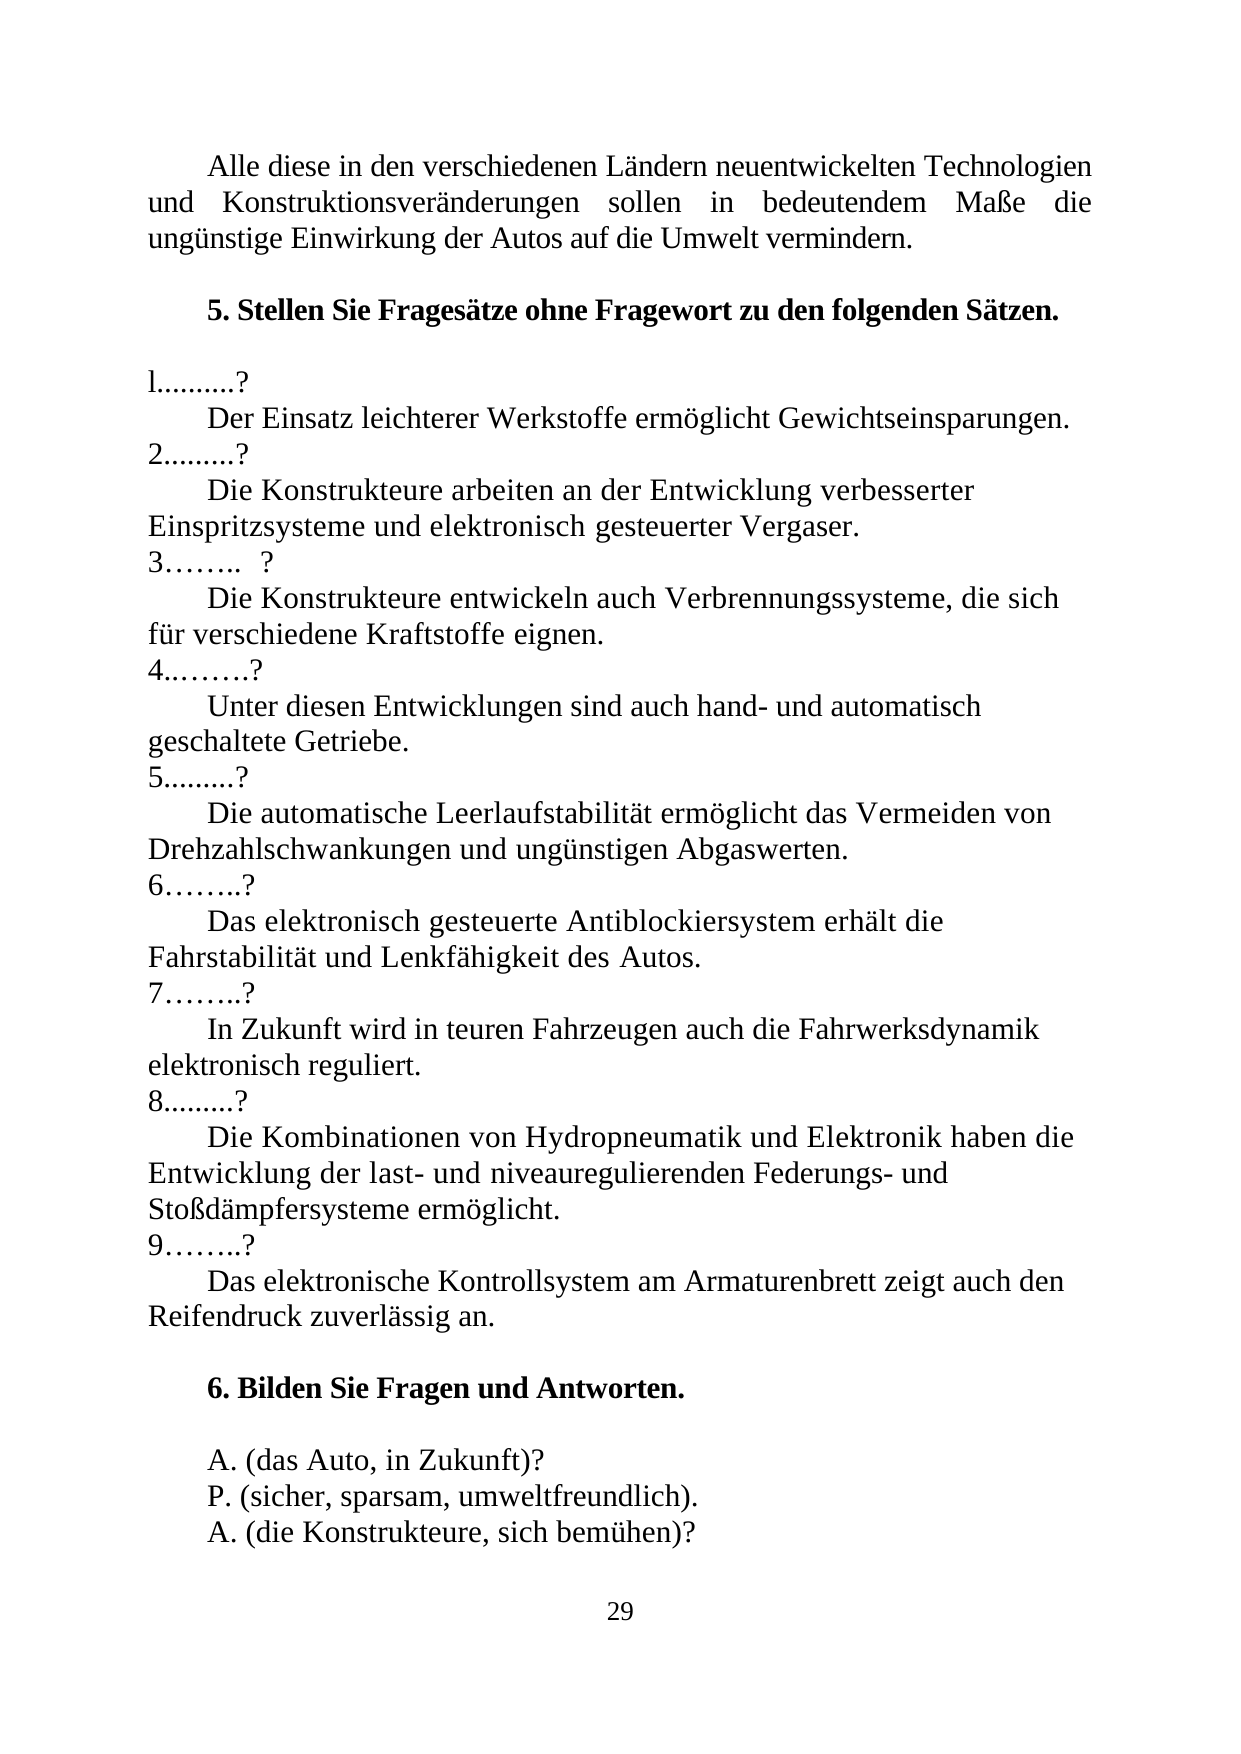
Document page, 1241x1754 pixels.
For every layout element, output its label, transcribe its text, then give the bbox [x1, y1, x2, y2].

text 5. Stellen Sie Fragesätze ohne Fragewort zu den folgenden Sätzen. [148, 291, 1092, 327]
text 6. Bilden Sie Fragen und Antworten. [148, 1369, 1092, 1406]
text l ? [148, 363, 1092, 399]
text A. (die Konstrukteure, sich bemühen)? [148, 1513, 1092, 1549]
text Die Kombinationen von Hydropneumatik und Elektronik haben die Entwicklung der last- und niveauregulierenden Federungs- und Stoßdämpfersysteme ermöglicht. 9……..? [148, 1118, 1092, 1262]
text Die Konstrukteure arbeiten an der Entwicklung verbesserter Einspritzsysteme und elektronisch gesteuerter Vergaser. 3…….. ? [148, 471, 1092, 579]
text P. (sicher, sparsam, umweltfreundlich). [148, 1477, 1092, 1513]
text In Zukunft wird in teuren Fahrzeugen auch die Fahrwerksdynamik elektronisch reguliert. 8 ? [148, 1010, 1092, 1118]
text Unter diesen Entwicklungen sind auch hand- und automatisch geschaltete Getriebe. 5 ? [148, 687, 1092, 794]
text Das elektronisch gesteuerte Antiblockiersystem erhält die Fahrstabilität und Lenkfähigkeit des Autos. 7……..? [148, 902, 1092, 1010]
text Der Einsatz leichterer Werkstoffe ermöglicht Gewichtseinsparungen. 2 ? [148, 399, 1092, 471]
text Das elektronische Kontrollsystem am Armaturenbrett zeigt auch den Reifendruck zuverlässig an. [148, 1262, 1092, 1334]
text Alle diese in den verschiedenen Ländern neuentwickelten Technologien und Konstruktionsveränderungen sollen in bedeutendem Maße die ungünstige Einwirkung der Autos auf die Umwelt vermindern. [148, 148, 1092, 256]
text Die Konstrukteure entwickeln auch Verbrennungssysteme, die sich für verschiedene Kraftstoffe eignen. 4..…….? [148, 579, 1092, 687]
text A. (das Auto, in Zukunft)? [148, 1441, 1092, 1477]
text Die automatische Leerlaufstabilität ermöglicht das Vermeiden von Drehzahlschwankungen und ungünstigen Abgaswerten. 6……..? [148, 794, 1092, 902]
